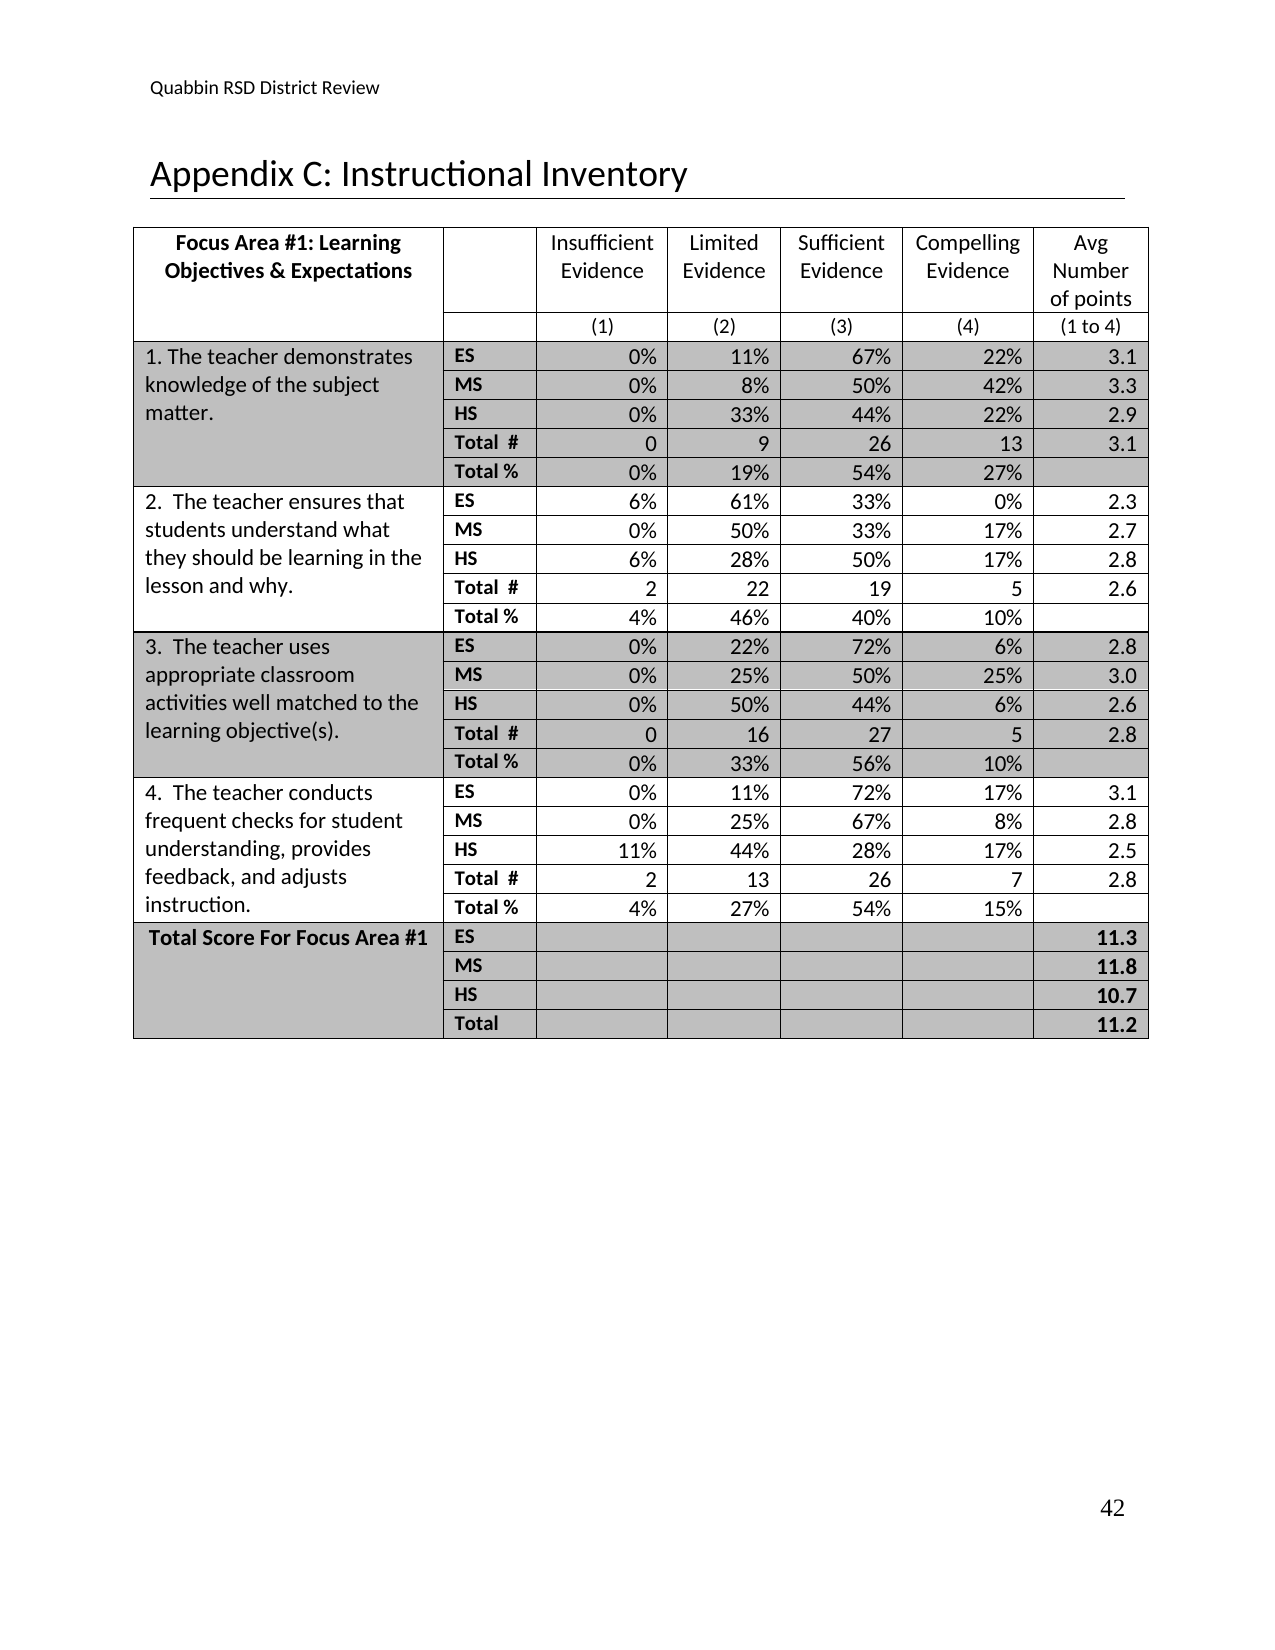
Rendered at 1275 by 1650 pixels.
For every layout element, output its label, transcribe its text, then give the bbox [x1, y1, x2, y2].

table_cell 2 [537, 574, 667, 602]
table_cell 5 [903, 720, 1033, 748]
table_cell 1. The teacher demonstrates knowledge of the subject matter. [134, 342, 443, 486]
table_cell Total # [444, 574, 536, 602]
table_cell MS [444, 952, 536, 980]
table_cell [1034, 458, 1148, 486]
table_cell 19 [781, 574, 902, 602]
table_cell 27% [668, 894, 780, 922]
table_cell 28% [781, 836, 902, 864]
table_cell Total % [444, 894, 536, 922]
table_header Compelling Evidence [903, 228, 1033, 312]
table_cell 3.3 [1034, 371, 1148, 399]
table_cell 56% [781, 749, 902, 777]
table_cell 13 [668, 865, 780, 893]
table_cell 3. The teacher uses appropriate classroom activities well matched to the learning objective(s). [134, 633, 443, 777]
table_cell 3.0 [1034, 662, 1148, 689]
table_header Sufficient Evidence [781, 228, 902, 312]
table_cell 50% [668, 516, 780, 544]
table_cell [537, 981, 667, 1009]
table_cell 0% [537, 662, 667, 689]
table_cell 2.6 [1034, 574, 1148, 602]
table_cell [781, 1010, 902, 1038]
table_cell Total % [444, 749, 536, 777]
table_cell Total # [444, 429, 536, 457]
table_cell 50% [781, 371, 902, 399]
table_cell MS [444, 807, 536, 835]
table_cell 33% [781, 487, 902, 515]
table_cell [781, 981, 902, 1009]
table_cell 72% [781, 778, 902, 806]
table_cell 17% [903, 778, 1033, 806]
table_cell 15% [903, 894, 1033, 922]
table_cell 33% [668, 749, 780, 777]
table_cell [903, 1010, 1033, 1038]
table_cell 26 [781, 865, 902, 893]
table_cell [444, 313, 536, 341]
table_cell 0% [537, 342, 667, 370]
table_cell [668, 923, 780, 951]
table_cell ES [444, 778, 536, 806]
table_cell 4. The teacher conducts frequent checks for student understanding, provides feedback, and adjusts instruction. [134, 778, 443, 922]
table_cell 3.1 [1034, 342, 1148, 370]
table_header Avg Number of points [1034, 228, 1148, 312]
table_cell 11% [668, 778, 780, 806]
table_cell 0% [537, 749, 667, 777]
table_cell [537, 1010, 667, 1038]
table_cell 17% [903, 545, 1033, 573]
table_cell 11.3 [1034, 923, 1148, 951]
table_cell 42% [903, 371, 1033, 399]
table_cell 0% [537, 400, 667, 428]
table_cell 61% [668, 487, 780, 515]
table_cell 0% [903, 487, 1033, 515]
table_cell 50% [668, 691, 780, 719]
table_cell 33% [781, 516, 902, 544]
table_cell 17% [903, 516, 1033, 544]
table_cell [668, 952, 780, 980]
table_cell HS [444, 981, 536, 1009]
table_header [444, 228, 536, 312]
table_cell [537, 923, 667, 951]
table_cell 2.8 [1034, 720, 1148, 748]
table_cell 5 [903, 574, 1033, 602]
table_cell 4% [537, 604, 667, 631]
table_cell HS [444, 836, 536, 864]
table_cell 3.1 [1034, 429, 1148, 457]
table_cell 9 [668, 429, 780, 457]
table_cell 27% [903, 458, 1033, 486]
table_cell 3.1 [1034, 778, 1148, 806]
text Appendix C: Instructional Inventory [150, 150, 1125, 198]
table_cell 2.8 [1034, 865, 1148, 893]
table_header Focus Area #1: Learning Objectives & Expectations [134, 228, 443, 341]
table_cell [781, 923, 902, 951]
table_cell (3) [781, 313, 902, 341]
table_cell Total # [444, 865, 536, 893]
table_cell (1 to 4) [1034, 313, 1148, 341]
table_cell 17% [903, 836, 1033, 864]
table_cell 10% [903, 604, 1033, 631]
table_cell 11% [537, 836, 667, 864]
table_header Limited Evidence [668, 228, 780, 312]
table_cell 0% [537, 778, 667, 806]
table_cell 10% [903, 749, 1033, 777]
table_cell 2 [537, 865, 667, 893]
table_cell MS [444, 662, 536, 689]
table_cell ES [444, 342, 536, 370]
table_cell 44% [781, 400, 902, 428]
table_cell 7 [903, 865, 1033, 893]
table_cell ES [444, 633, 536, 661]
table_cell 25% [668, 807, 780, 835]
table_cell 44% [668, 836, 780, 864]
table_cell [1034, 749, 1148, 777]
table_cell 28% [668, 545, 780, 573]
table_cell [781, 952, 902, 980]
table_cell Total % [444, 458, 536, 486]
table_cell HS [444, 400, 536, 428]
table_cell 2.3 [1034, 487, 1148, 515]
table_cell 16 [668, 720, 780, 748]
table_cell 22% [903, 342, 1033, 370]
table_cell 67% [781, 807, 902, 835]
table_cell 27 [781, 720, 902, 748]
table_cell 13 [903, 429, 1033, 457]
table_cell (1) [537, 313, 667, 341]
table_cell (4) [903, 313, 1033, 341]
table_cell [668, 981, 780, 1009]
table_cell 40% [781, 604, 902, 631]
table_cell 54% [781, 458, 902, 486]
table_cell 22% [903, 400, 1033, 428]
table_cell 2.9 [1034, 400, 1148, 428]
table_cell 10.7 [1034, 981, 1148, 1009]
table_cell ES [444, 923, 536, 951]
table_cell 25% [903, 662, 1033, 689]
table_cell 6% [903, 633, 1033, 661]
table_cell 6% [537, 545, 667, 573]
table_cell 22 [668, 574, 780, 602]
table_cell MS [444, 516, 536, 544]
table_cell 19% [668, 458, 780, 486]
table_cell 0% [537, 807, 667, 835]
table_cell 46% [668, 604, 780, 631]
table_header Insufficient Evidence [537, 228, 667, 312]
table_cell Total % [444, 604, 536, 631]
table_cell 8% [903, 807, 1033, 835]
table_cell [903, 923, 1033, 951]
table_cell 2.6 [1034, 691, 1148, 719]
table_cell 2. The teacher ensures that students understand what they should be learning in the lesson and why. [134, 487, 443, 631]
table_cell 50% [781, 545, 902, 573]
table_cell [1034, 604, 1148, 631]
table_cell 11.8 [1034, 952, 1148, 980]
table_cell 2.5 [1034, 836, 1148, 864]
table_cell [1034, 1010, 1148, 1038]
table_cell [537, 952, 667, 980]
table_cell [1034, 894, 1148, 922]
table_cell MS [444, 371, 536, 399]
table_cell 33% [668, 400, 780, 428]
table_cell 2.8 [1034, 633, 1148, 661]
table_cell 2.8 [1034, 807, 1148, 835]
table_cell HS [444, 545, 536, 573]
table_cell 6% [537, 487, 667, 515]
table_cell 0% [537, 458, 667, 486]
table_cell Total [444, 1010, 536, 1038]
table_cell [668, 1010, 780, 1038]
table_cell 72% [781, 633, 902, 661]
table_cell Total # [444, 720, 536, 748]
table_cell [903, 981, 1033, 1009]
table_cell 0% [537, 516, 667, 544]
table_cell 67% [781, 342, 902, 370]
table_cell Total Score For Focus Area #1 [134, 923, 443, 1038]
table_cell 0 [537, 429, 667, 457]
table_cell 8% [668, 371, 780, 399]
table_cell 2.7 [1034, 516, 1148, 544]
table_cell 2.8 [1034, 545, 1148, 573]
table_cell 25% [668, 662, 780, 689]
table_cell 11% [668, 342, 780, 370]
table_cell 22% [668, 633, 780, 661]
table_cell (2) [668, 313, 780, 341]
table_cell HS [444, 691, 536, 719]
table_cell [903, 952, 1033, 980]
table_cell 0% [537, 633, 667, 661]
table_cell 54% [781, 894, 902, 922]
table_cell 0% [537, 691, 667, 719]
table_cell 0% [537, 371, 667, 399]
table_cell 0 [537, 720, 667, 748]
table_cell 44% [781, 691, 902, 719]
table_cell 4% [537, 894, 667, 922]
table_cell 50% [781, 662, 902, 689]
table_cell 26 [781, 429, 902, 457]
table_cell 6% [903, 691, 1033, 719]
table_cell ES [444, 487, 536, 515]
